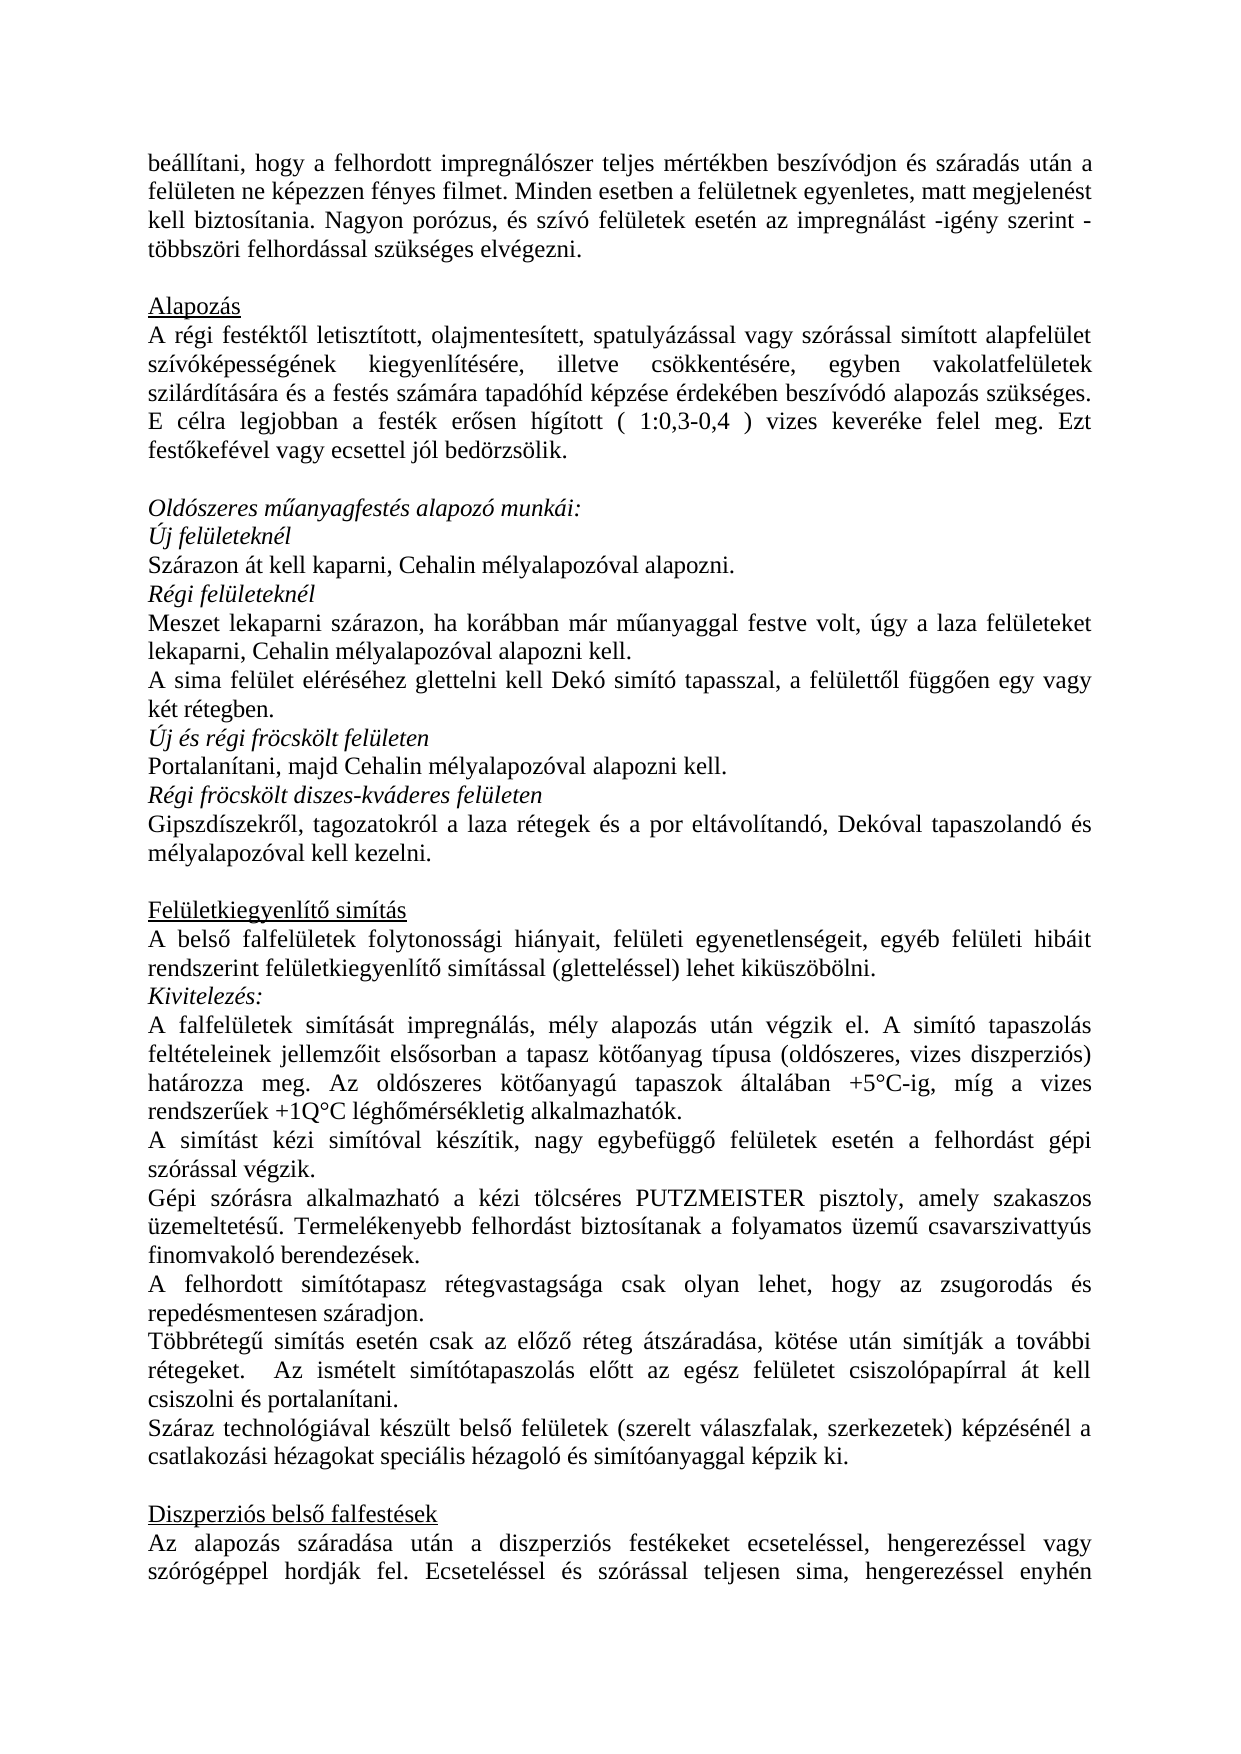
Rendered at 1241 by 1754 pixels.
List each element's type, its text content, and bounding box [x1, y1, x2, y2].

text Szárazon át kell kaparni, Cehalin mélyalapozóval alapozni. [148, 550, 1092, 579]
text A régi festéktől letisztított, olajmentesített, spatulyázással vagy szórással simított alapfelület szívóképességének kiegyenlítésére, illetve csökkentésére, egyben vakolatfelületek szilárdítására és a festés számára tapadóhíd képzése érdekében beszívódó alapozás szükséges. E célra legjobban a festék erősen hígított ( 1:0,3-0,4 ) vizes keveréke felel meg. Ezt festőkefével vagy ecsettel jól bedörzsölik. [148, 320, 1092, 464]
text A simítást kézi simítóval készítik, nagy egybefüggő felületek esetén a felhordást gépi szórással végzik. [148, 1125, 1092, 1183]
text Gépi szórásra alkalmazható a kézi tölcséres PUTZMEISTER pisztoly, amely szakaszos üzemeltetésű. Termelékenyebb felhordást biztosítanak a folyamatos üzemű csavarszivattyús finomvakoló berendezések. [148, 1183, 1092, 1269]
text Diszperziós belső falfestések [148, 1499, 1092, 1528]
text Új és régi fröcskölt felületen [148, 723, 1092, 751]
text Kivitelezés: [148, 981, 1092, 1010]
text Alapozás [148, 291, 1092, 320]
text Meszet lekaparni szárazon, ha korábban már műanyaggal festve volt, úgy a laza felületeket lekaparni, Cehalin mélyalapozóval alapozni kell. [148, 608, 1092, 665]
text Oldószeres műanyagfestés alapozó munkái: [148, 493, 1092, 521]
text Felületkiegyenlítő simítás [148, 895, 1092, 924]
text Gipszdíszekről, tagozatokról a laza rétegek és a por eltávolítandó, Dekóval tapaszolandó és mélyalapozóval kell kezelni. [148, 809, 1092, 866]
text A felhordott simítótapasz rétegvastagsága csak olyan lehet, hogy az zsugorodás és repedésmentesen száradjon. [148, 1269, 1092, 1326]
text A belső falfelületek folytonossági hiányait, felületi egyenetlenségeit, egyéb felületi hibáit rendszerint felületkiegyenlítő simítással (gletteléssel) lehet kiküszöbölni. [148, 924, 1092, 981]
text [148, 1528, 1092, 1585]
text Új felületeknél [148, 521, 1092, 550]
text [148, 148, 1092, 263]
text Régi fröcskölt diszes-kváderes felületen [148, 780, 1092, 809]
text Száraz technológiával készült belső felületek (szerelt válaszfalak, szerkezetek) képzésénél a csatlakozási hézagokat speciális hézagoló és simítóanyaggal képzik ki. [148, 1413, 1092, 1470]
text Portalanítani, majd Cehalin mélyalapozóval alapozni kell. [148, 751, 1092, 780]
text A falfelületek simítását impregnálás, mély alapozás után végzik el. A simító tapaszolás feltételeinek jellemzőit elsősorban a tapasz kötőanyag típusa (oldószeres, vizes diszperziós) határozza meg. Az oldószeres kötőanyagú tapaszok általában +5°C-ig, míg a vizes rendszerűek +1Q°C léghőmérsékletig alkalmazhatók. [148, 1010, 1092, 1125]
text A sima felület eléréséhez glettelni kell Dekó simító tapasszal, a felülettől függően egy vagy két rétegben. [148, 665, 1092, 723]
text Régi felületeknél [148, 579, 1092, 608]
text Többrétegű simítás esetén csak az előző réteg átszáradása, kötése után simítják a további rétegeket. Az ismételt simítótapaszolás előtt az egész felületet csiszolópapírral át kell csiszolni és portalanítani. [148, 1326, 1092, 1413]
